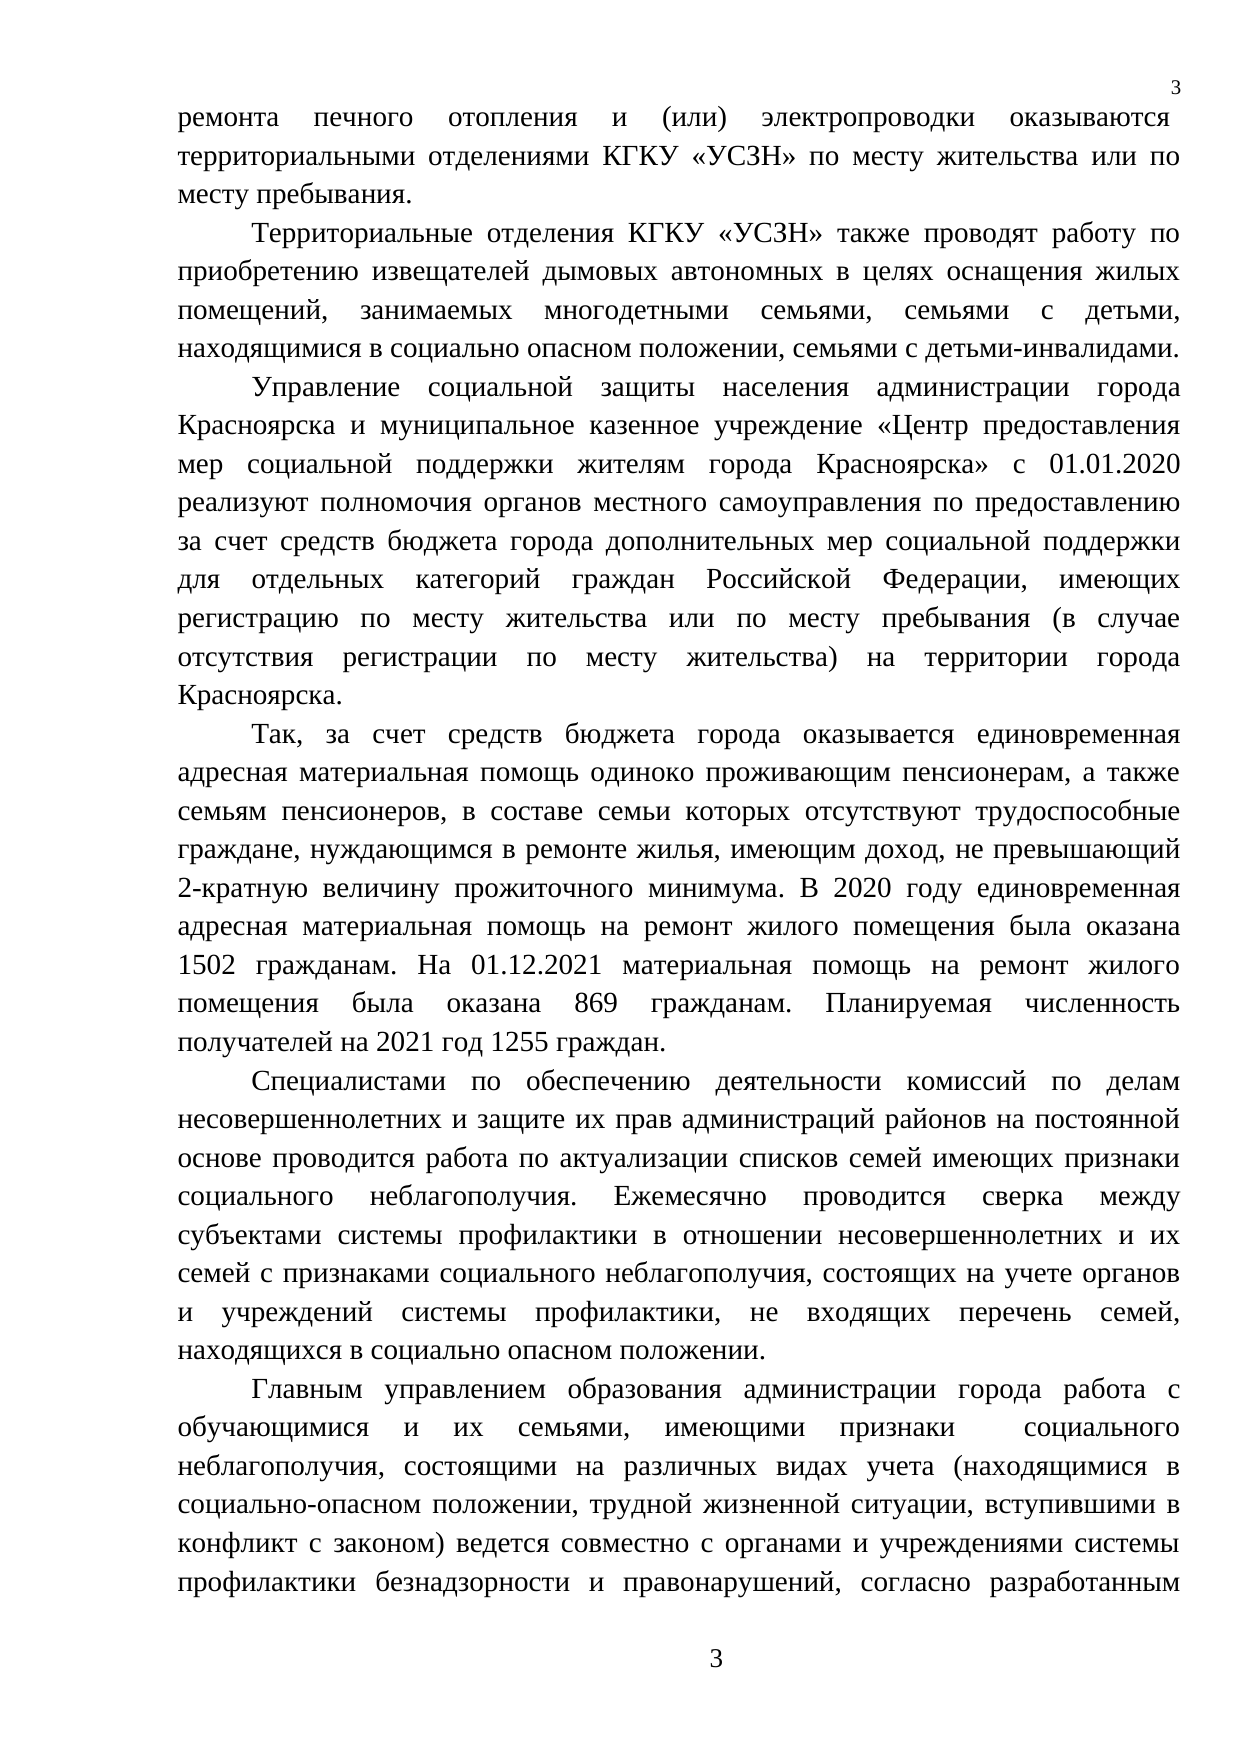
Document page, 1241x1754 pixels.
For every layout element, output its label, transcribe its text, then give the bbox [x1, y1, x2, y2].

text Управление социальной защиты населения администрации города Красноярска и муниципальное казенное учреждение «Центр предоставления мер социальной поддержки жителям города Красноярска» с 01.01.2020 реализуют полномочия органов местного самоуправления по предоставлению за счет средств бюджета города дополнительных мер социальной поддержки для отдельных категорий граждан Российской Федерации, имеющих регистрацию по месту жительства или по месту пребывания (в случае отсутствия регистрации по месту жительства) на территории города Красноярска. [177, 369, 1181, 711]
text Территориальные отделения КГКУ «УСЗН» также проводят работу по приобретению извещателей дымовых автономных в целях оснащения жилых помещений, занимаемых многодетными семьями, семьями с детьми, находящимися в социально опасном положении, семьями с детьми-инвалидами. [177, 215, 1181, 364]
text Специалистами по обеспечению деятельности комиссий по делам несовершеннолетних и защите их прав администраций районов на постоянной основе проводится работа по актуализации списков семей имеющих признаки социального неблагополучия. Ежемесячно проводится сверка между субъектами системы профилактики в отношении несовершеннолетних и их семей с признаками социального неблагополучия, состоящих на учете органов и учреждений системы профилактики, не входящих перечень семей, находящихся в социально опасном положении. [177, 1063, 1181, 1366]
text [177, 99, 1181, 210]
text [177, 1371, 1181, 1597]
text Так, за счет средств бюджета города оказывается единовременная адресная материальная помощь одиноко проживающим пенсионерам, а также семьям пенсионеров, в составе семьи которых отсутствуют трудоспособные граждане, нуждающимся в ремонте жилья, имеющим доход, не превышающий 2-кратную величину прожиточного минимума. В 2020 году единовременная адресная материальная помощь на ремонт жилого помещения была оказана 1502 гражданам. На 01.12.2021 материальная помощь на ремонт жилого помещения была оказана 869 гражданам. Планируемая численность получателей на 2021 год 1255 граждан. [177, 716, 1181, 1058]
